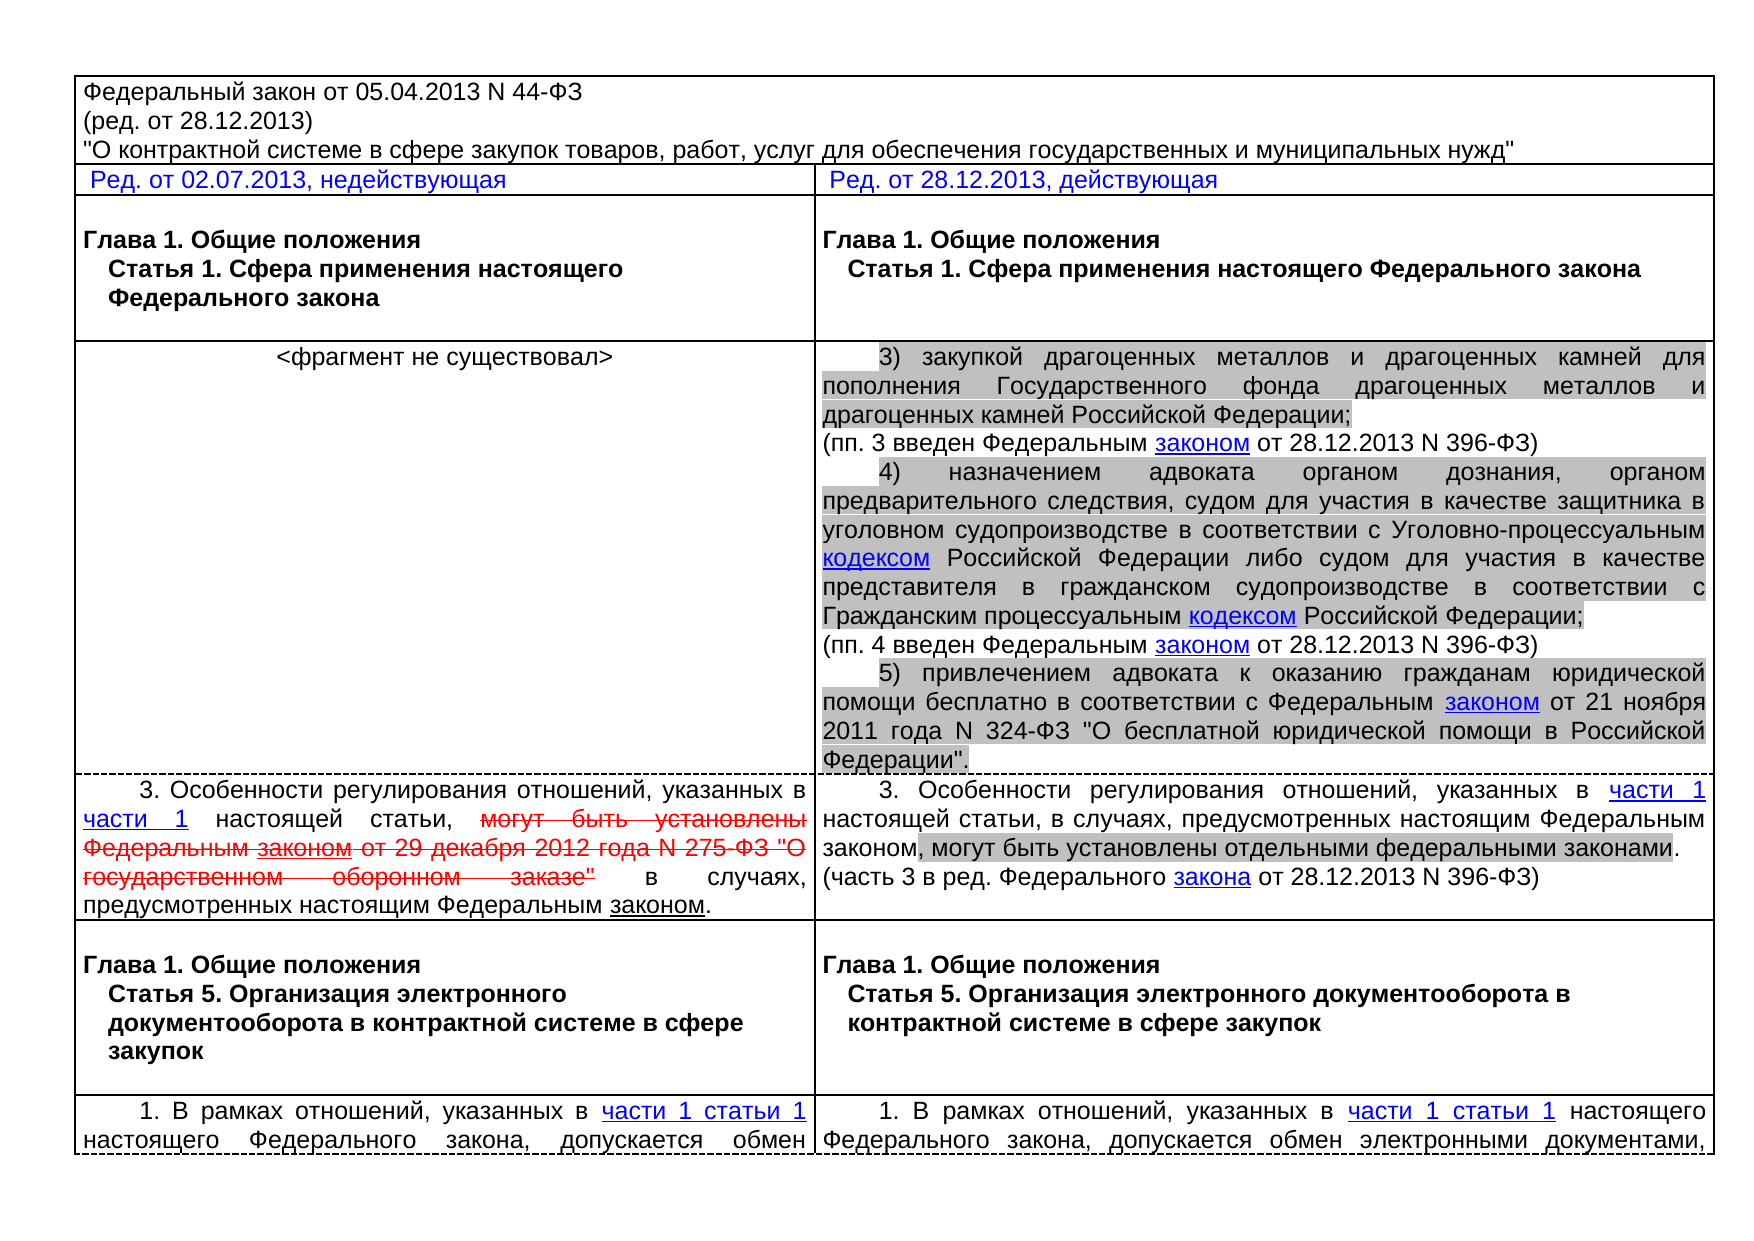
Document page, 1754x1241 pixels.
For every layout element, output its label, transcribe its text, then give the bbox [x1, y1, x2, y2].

table_cell <фрагмент не существовал> [76, 342, 814, 773]
table_cell Глава 1. Общие положения Статья 1. Сфера применения настоящего Федерального закона [76, 196, 814, 340]
table_cell Глава 1. Общие положения Статья 5. Организация электронного документооборота в контрактной системе в сфере закупок [816, 921, 1713, 1094]
table_cell 3) закупкой драгоценных металлов и драгоценных камней для пополнения Государственного фонда драгоценных металлов и драгоценных камней Российской Федерации; (пп. 3 введен Федеральным законом от 28.12.2013 N 396-ФЗ) 4) назначением адвоката органом дознания, органом предварительного следствия, судом для участия в качестве защитника в уголовном судопроизводстве в соответствии с Уголовно-процессуальным кодексом Российской Федерации либо судом для участия в качестве представителя в гражданском судопроизводстве в соответствии с Гражданским процессуальным кодексом Российской Федерации; (пп. 4 введен Федеральным законом от 28.12.2013 N 396-ФЗ) 5) привлечением адвоката к оказанию гражданам юридической помощи бесплатно в соответствии с Федеральным законом от 21 ноября 2011 года N 324-ФЗ "О бесплатной юридической помощи в Российской Федерации". [816, 342, 1713, 773]
table_cell Глава 1. Общие положения Статья 1. Сфера применения настоящего Федерального закона [816, 196, 1713, 340]
table_cell Ред. от 28.12.2013, действующая [816, 165, 1713, 194]
table_cell Ред. от 02.07.2013, недействующая [76, 165, 814, 194]
table_cell 3. Особенности регулирования отношений, указанных в части 1 настоящей статьи, в случаях, предусмотренных настоящим Федеральным законом, могут быть установлены отдельными федеральными законами. (часть 3 в ред. Федерального закона от 28.12.2013 N 396-ФЗ) [816, 773, 1713, 919]
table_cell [816, 1096, 1713, 1153]
table_cell 3. Особенности регулирования отношений, указанных в части 1 настоящей статьи, могут быть установлены Федеральным законом от 29 декабря 2012 года N 275-ФЗ "О государственном оборонном заказе" в случаях, предусмотренных настоящим Федеральным законом. [76, 773, 814, 919]
table_cell Глава 1. Общие положения Статья 5. Организация электронного документооборота в контрактной системе в сфере закупок [76, 921, 814, 1094]
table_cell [76, 1096, 814, 1153]
table_header Федеральный закон от 05.04.2013 N 44-ФЗ (ред. от 28.12.2013) "О контрактной системе в сфере закупок товаров, работ, услуг для обеспечения государственных и муниципальных нужд" [76, 77, 1713, 163]
